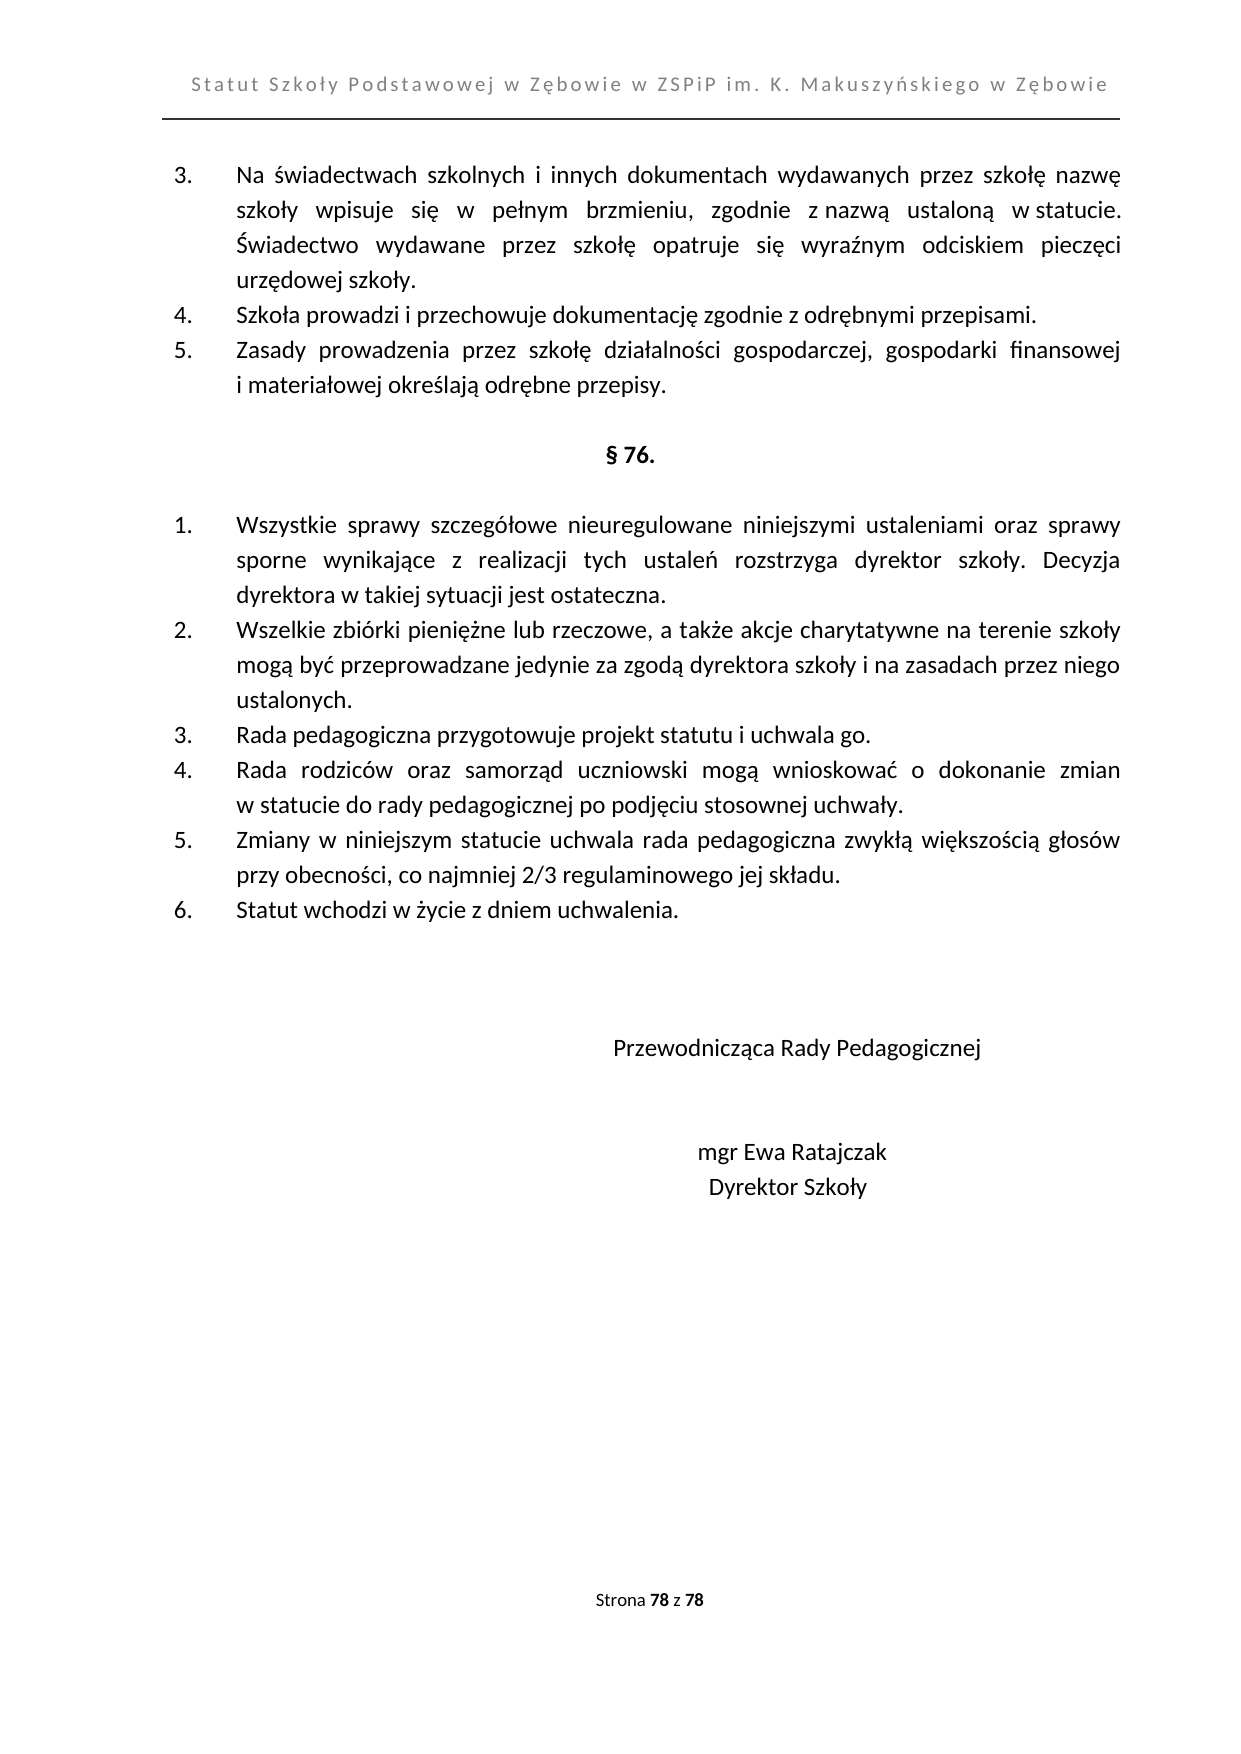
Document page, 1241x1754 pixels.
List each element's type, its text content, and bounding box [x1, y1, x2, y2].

list Wszystkie sprawy szczegółowe nieuregulowane niniejszymi ustaleniami oraz sprawy sporne wynikające z realizacji tych ustaleń rozstrzyga dyrektor szkoły. Decyzja dyrektora w takiej sytuacji jest ostateczna. [183, 509, 1122, 610]
text § 76. [139, 439, 1122, 470]
list Statut wchodzi w życie z dniem uchwalenia. [183, 894, 1122, 925]
text Przewodnicząca Rady Pedagogicznej [177, 1033, 1122, 1063]
list Zasady prowadzenia przez szkołę działalności gospodarczej, gospodarki finansowej i materiałowej określają odrębne przepisy. [183, 334, 1122, 400]
list Szkoła prowadzi i przechowuje dokumentację zgodnie z odrębnymi przepisami. [183, 299, 1122, 330]
text mgr Ewa Ratajczak [177, 1136, 1122, 1166]
list Rada rodziców oraz samorząd uczniowski mogą wnioskować o dokonanie zmian w statucie do rady pedagogicznej po podjęciu stosownej uchwały. [183, 754, 1122, 820]
list Na świadectwach szkolnych i innych dokumentach wydawanych przez szkołę nazwę szkoły wpisuje się w pełnym brzmieniu, zgodnie z nazwą ustaloną w statucie. Świadectwo wydawane przez szkołę opatruje się wyraźnym odciskiem pieczęci urzędowej szkoły. [183, 159, 1122, 295]
text Dyrektor Szkoły [177, 1171, 1122, 1201]
list Rada pedagogiczna przygotowuje projekt statutu i uchwala go. [183, 719, 1122, 750]
list Zmiany w niniejszym statucie uchwala rada pedagogiczna zwykłą większością głosów przy obecności, co najmniej 2/3 regulaminowego jej składu. [183, 824, 1122, 890]
list Wszelkie zbiórki pieniężne lub rzeczowe, a także akcje charytatywne na terenie szkoły mogą być przeprowadzane jedynie za zgodą dyrektora szkoły i na zasadach przez niego ustalonych. [183, 614, 1122, 715]
